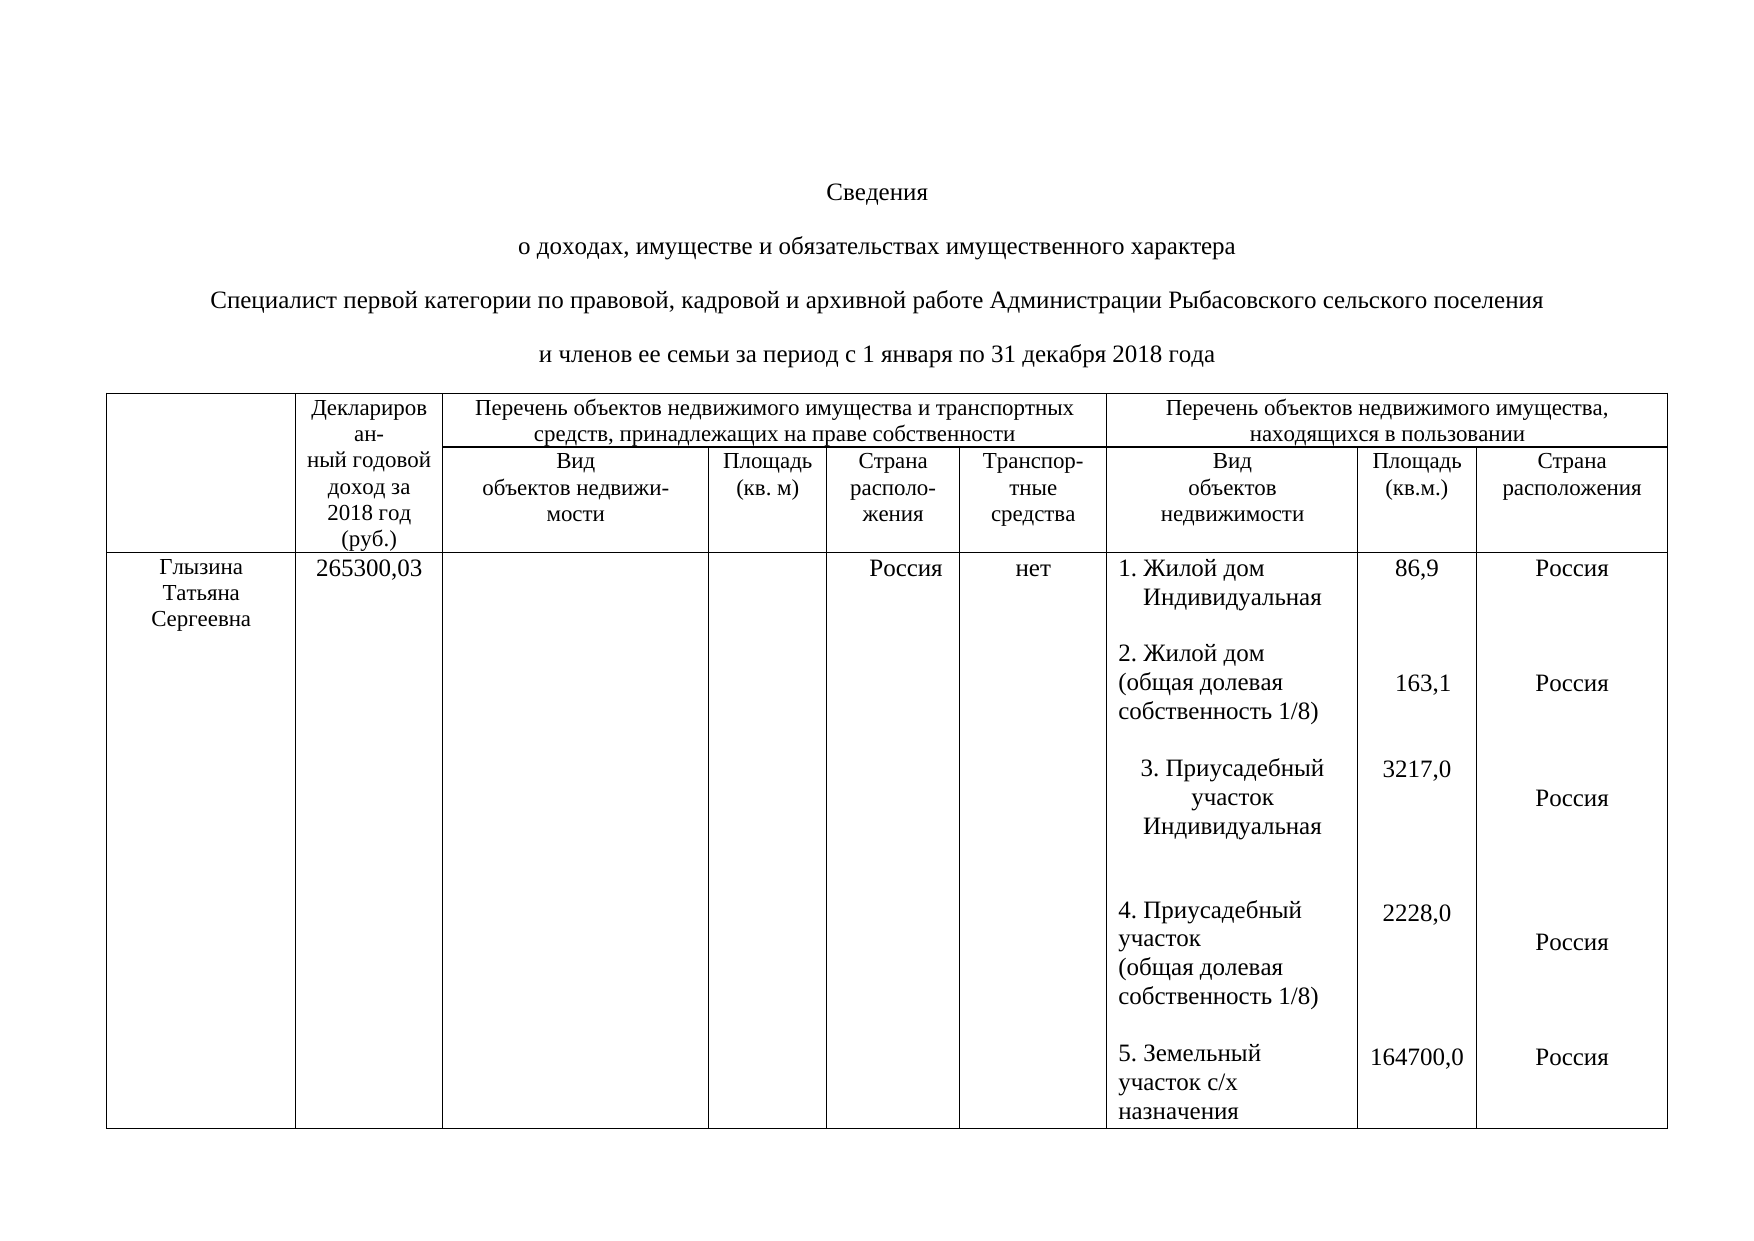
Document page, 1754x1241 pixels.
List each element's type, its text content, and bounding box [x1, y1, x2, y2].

table_cell Страна располо-жения [827, 448, 959, 552]
text Сведения [118, 177, 1636, 206]
table_cell Вид объектов недвижи- мости [443, 448, 708, 552]
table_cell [1107, 553, 1357, 1128]
table_cell Площадь (кв. м) [709, 448, 826, 552]
text и членов ее семьи за период с 1 января по 31 декабря 2018 года [118, 339, 1636, 367]
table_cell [1477, 553, 1667, 1128]
table_cell Транспор- тные средства [960, 448, 1106, 552]
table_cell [107, 553, 295, 1128]
table_cell [443, 553, 708, 1128]
table_header Декларирован- ный годовой доход за 2018 год (руб.) [296, 394, 442, 552]
table_cell Площадь (кв.м.) [1358, 448, 1476, 552]
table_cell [1358, 553, 1476, 1128]
table_cell 265300,03 [296, 553, 442, 1128]
table_header [107, 394, 295, 552]
text о доходах, имуществе и обязательствах имущественного характера [118, 231, 1636, 260]
table_cell нет [960, 553, 1106, 1128]
table_cell Страна расположения [1477, 448, 1667, 552]
text Специалист первой категории по правовой, кадровой и архивной работе Администрации Рыбасовского сельского поселения [118, 285, 1636, 314]
table_header Перечень объектов недвижимого имущества и транспортных средств, принадлежащих на праве собственности [443, 394, 1106, 446]
table_cell Россия [827, 553, 959, 1128]
table_cell [709, 553, 826, 1128]
table_cell Вид объектов недвижимости [1107, 448, 1357, 552]
table_header Перечень объектов недвижимого имущества, находящихся в пользовании [1107, 394, 1667, 446]
